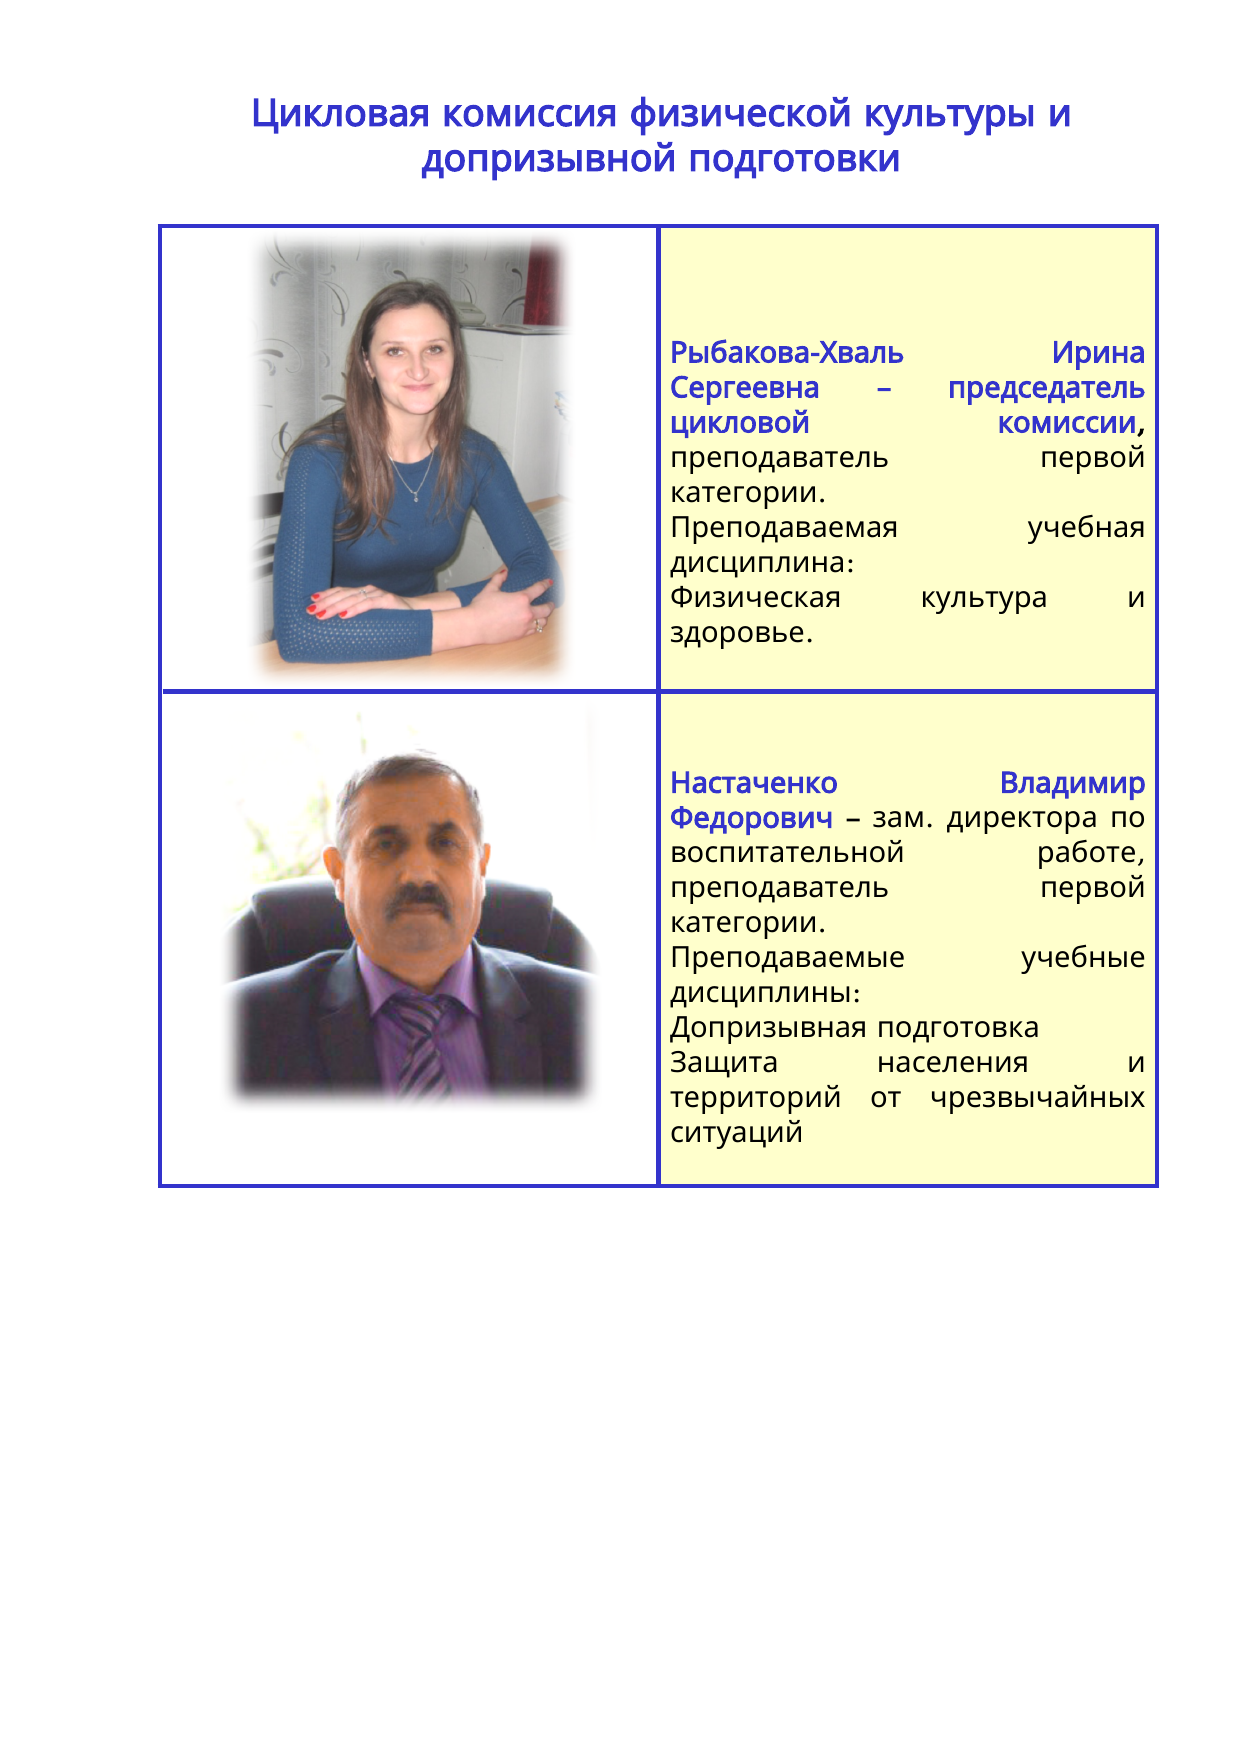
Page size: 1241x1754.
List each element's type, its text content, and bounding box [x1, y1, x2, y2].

table_header Рыбакова-Хваль Ирина Сергеевна – председатель цикловой комиссии, преподаватель первой категории. Преподаваемая учебная дисциплина: Физическая культура и здоровье. [661, 228, 1155, 689]
table_header [162, 228, 656, 689]
text Цикловая комиссия физической культуры и допризывной подготовки [171, 89, 1152, 179]
table_cell Настаченко Владимир Федорович – зам. директора по воспитательной работе, преподаватель первой категории. Преподаваемые учебные дисциплины: Допризывная подготовка Защита населения и территорий от чрезвычайных ситуаций [661, 694, 1155, 1184]
table_cell [162, 690, 656, 1184]
